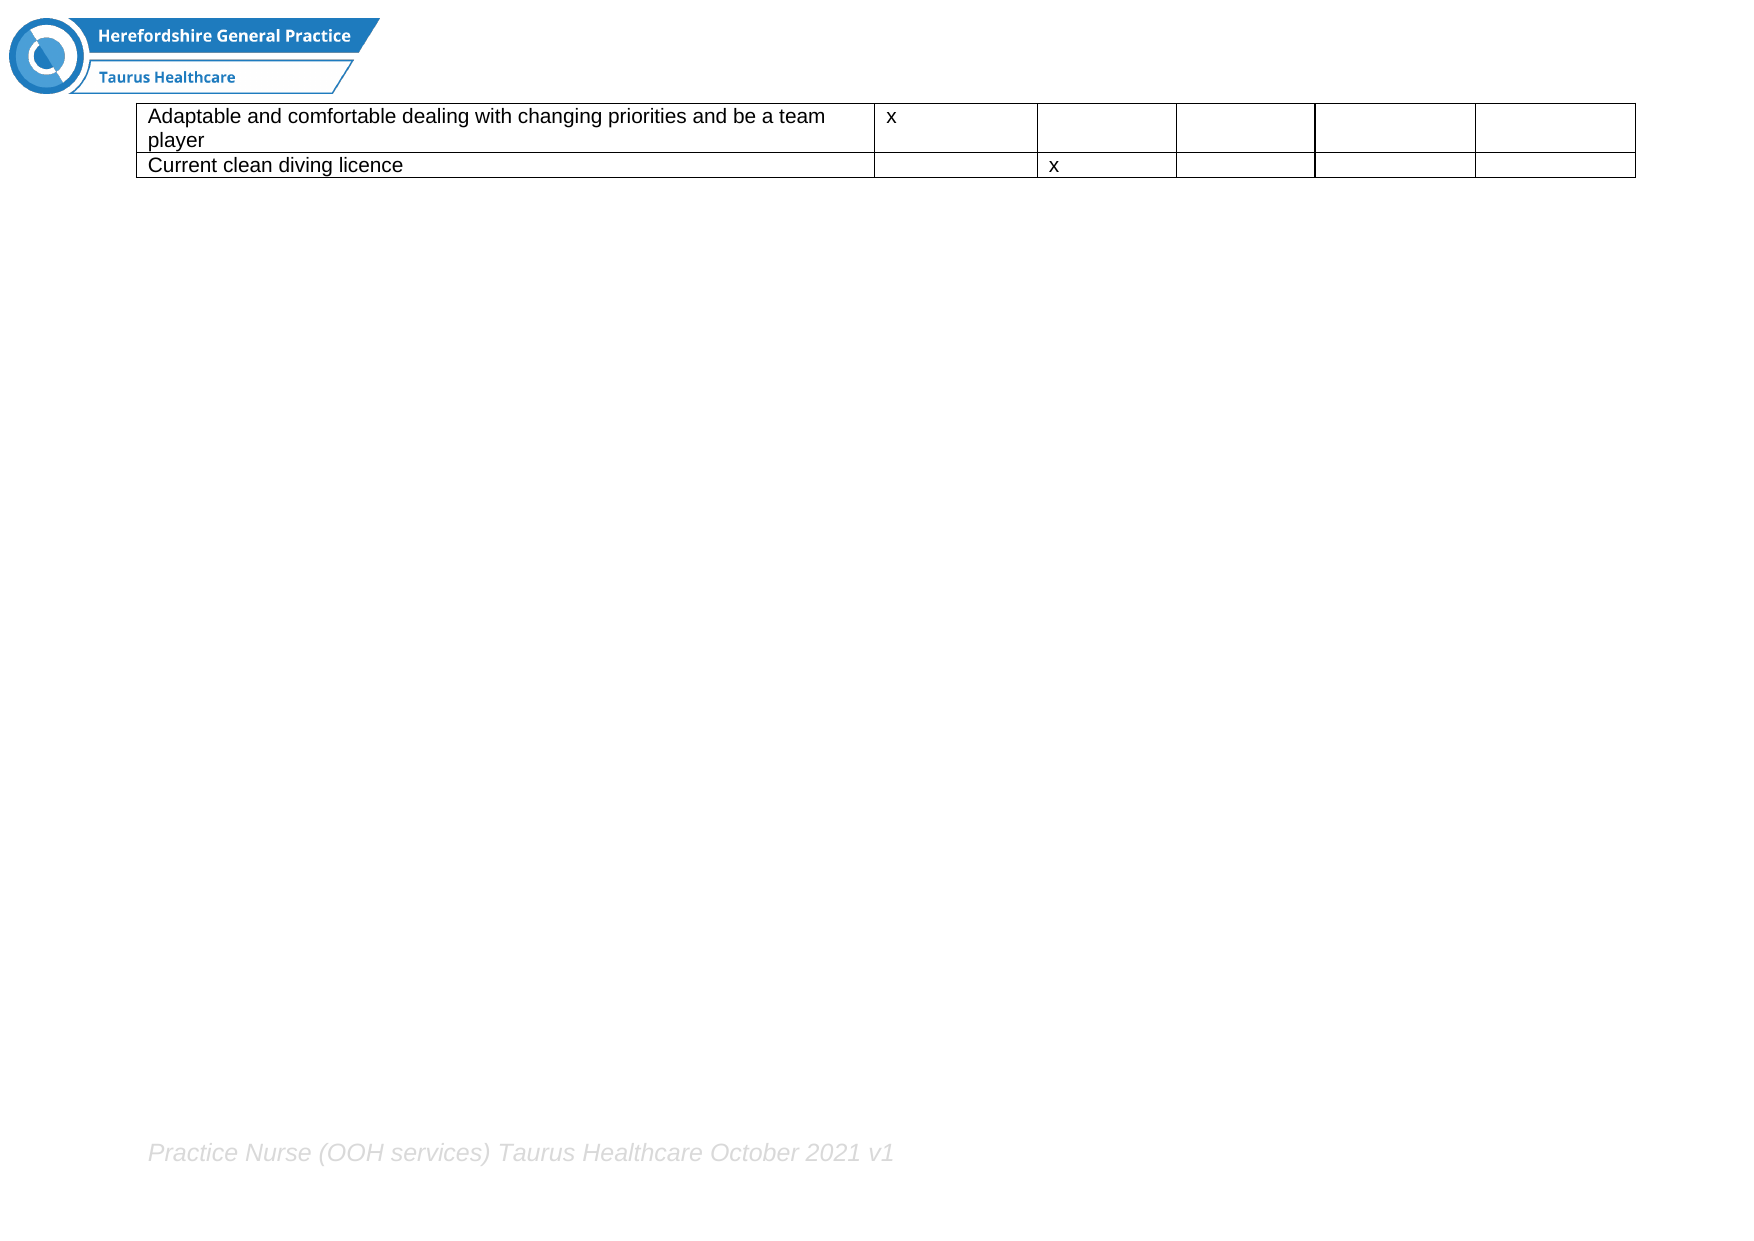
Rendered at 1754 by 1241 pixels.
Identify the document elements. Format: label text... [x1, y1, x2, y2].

table_cell [1316, 104, 1475, 152]
table_cell [1038, 104, 1176, 152]
table_cell [1476, 153, 1635, 177]
table_cell [1177, 153, 1314, 177]
table_cell [1476, 104, 1635, 152]
table_cell [875, 153, 1037, 177]
table_cell x [1038, 153, 1176, 177]
table_cell [1177, 104, 1314, 152]
table_cell [1316, 153, 1475, 177]
table_cell x [875, 104, 1037, 152]
picture [9, 18, 380, 94]
table_cell Adaptable and comfortable dealing with changing priorities and be a team player [137, 104, 874, 152]
table_cell Current clean diving licence [137, 153, 874, 177]
